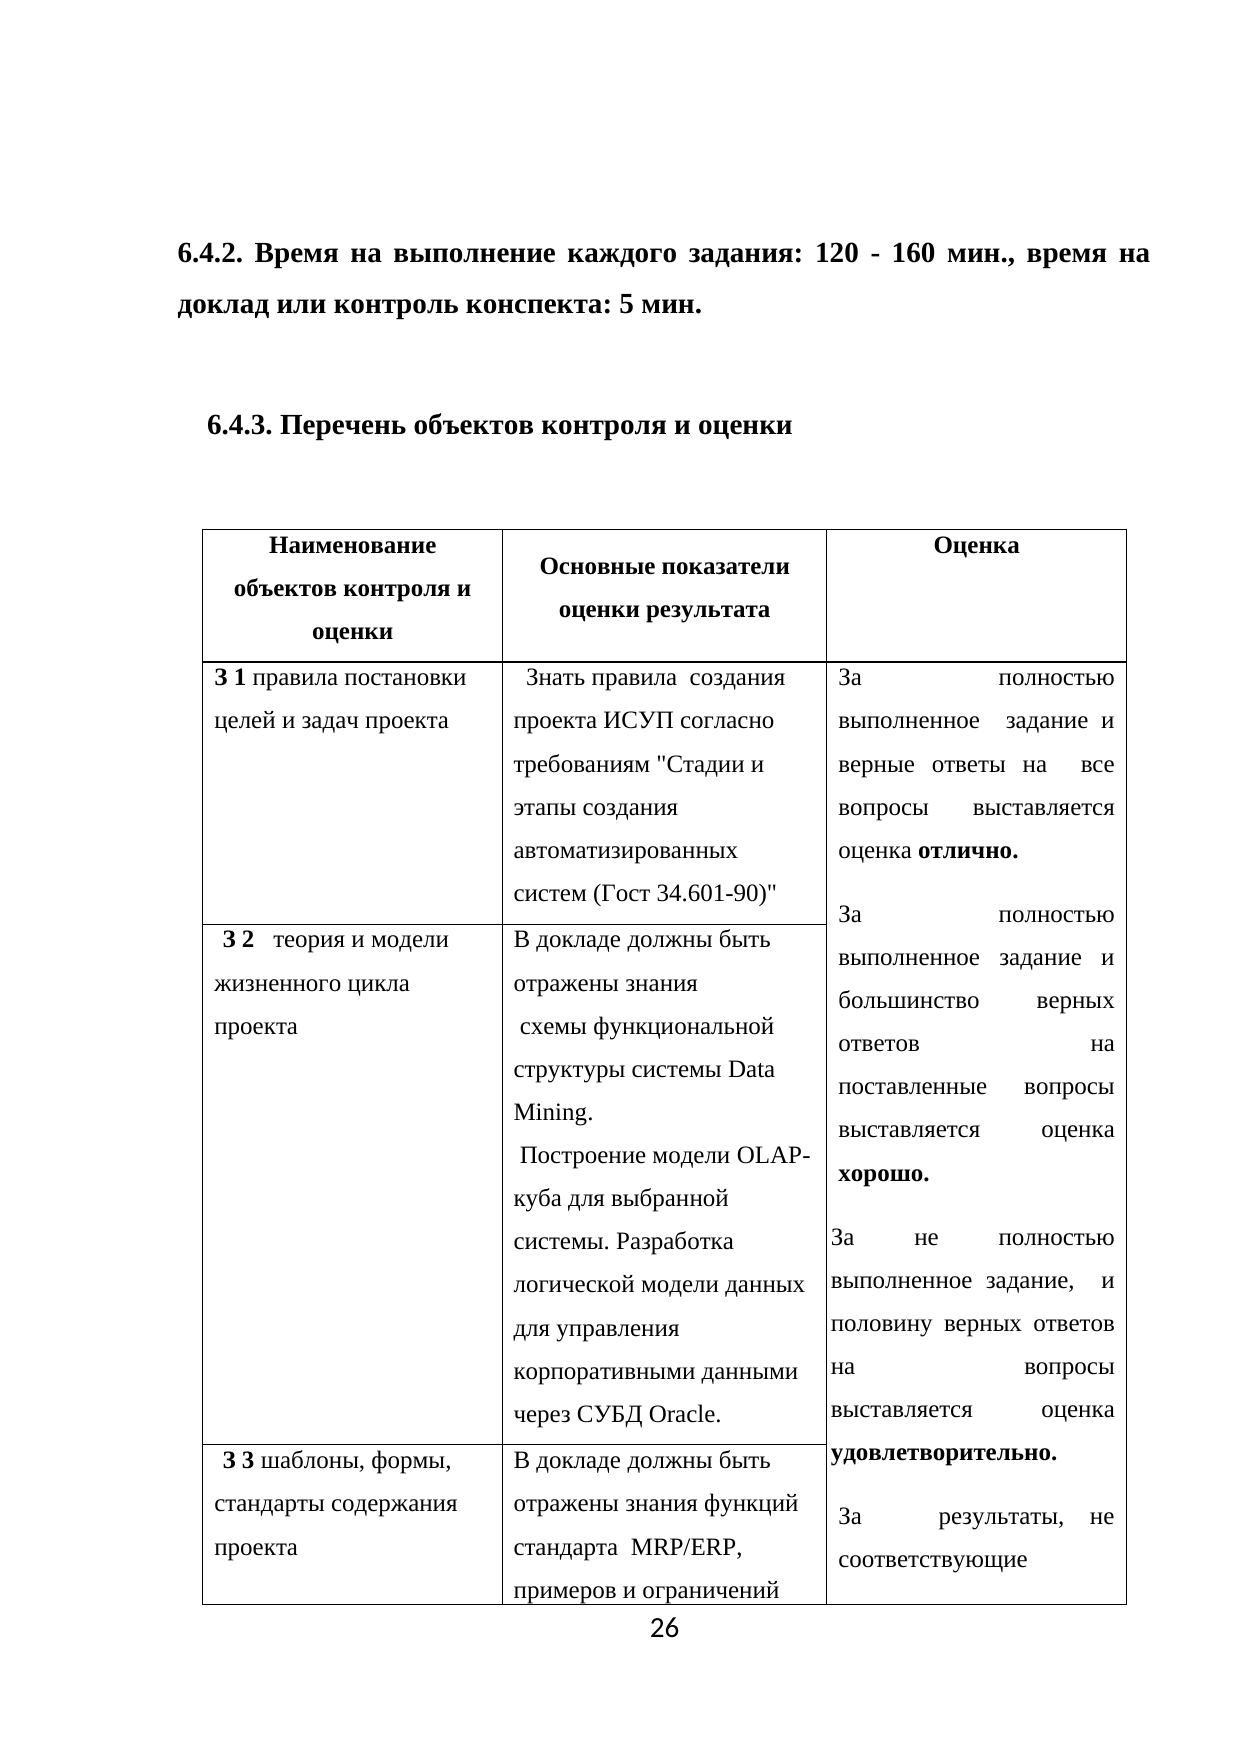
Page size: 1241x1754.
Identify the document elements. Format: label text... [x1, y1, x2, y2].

table_cell З 1 правила постановки целей и задач проекта [203, 663, 502, 923]
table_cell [503, 1445, 826, 1603]
table_cell В докладе должны быть отражены знания схемы функциональной структуры системы Data Mining. Построение модели OLAP- куба для выбранной системы. Разработка логической модели данных для управления корпоративными данными через СУБД Oracle. [503, 925, 826, 1444]
table_header Наименование объектов контроля и оценки [203, 530, 502, 661]
table_cell За полностью выполненное задание и верные ответы на все вопросы выставляется оценка отлично. За полностью выполненное задание и большинство верных ответов на поставленные вопросы выставляется оценка хорошо. За не полностью выполненное задание, и половину верных ответов на вопросы выставляется оценка удовлетворительно. За результаты, не соответствующие заданию или неспособность объяснить результат выставляется оценка неудовлетворительно. [827, 663, 1126, 1603]
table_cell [203, 1445, 502, 1603]
text 6.4.3. Перечень объектов контроля и оценки [207, 407, 1152, 441]
table_cell Знать правила создания проекта ИСУП согласно требованиям "Стадии и этапы создания автоматизированных систем (Гост 34.601-90)" [503, 663, 826, 923]
text 6.4.2. Время на выполнение каждого задания: 120 - 160 мин., время на доклад или контроль конспекта: 5 мин. [177, 236, 1152, 319]
table_cell З 2 теория и модели жизненного цикла проекта [203, 925, 502, 1444]
table_header Основные показатели оценки результата [503, 530, 826, 661]
table_header Оценка [827, 530, 1126, 661]
